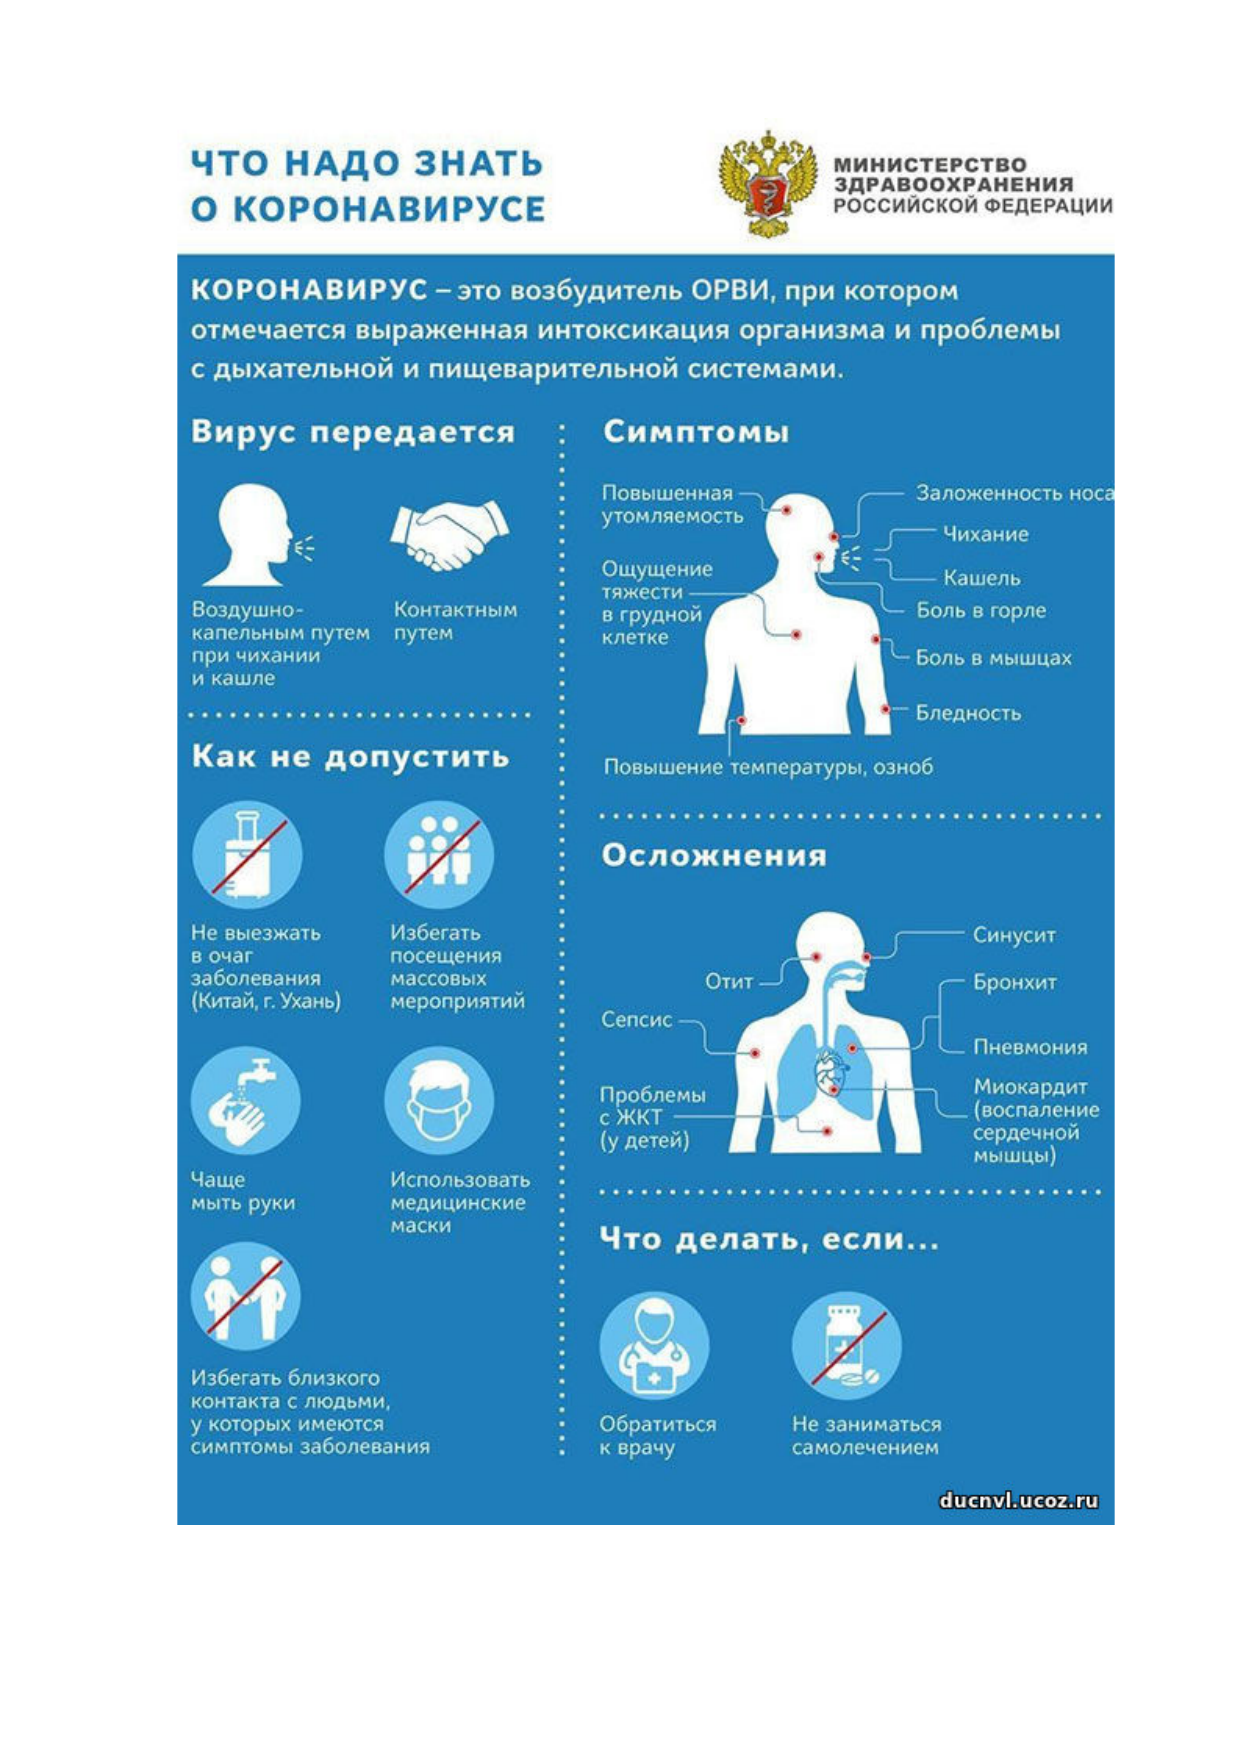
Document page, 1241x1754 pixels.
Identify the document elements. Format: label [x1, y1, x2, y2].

picture [177, 118, 1115, 1525]
